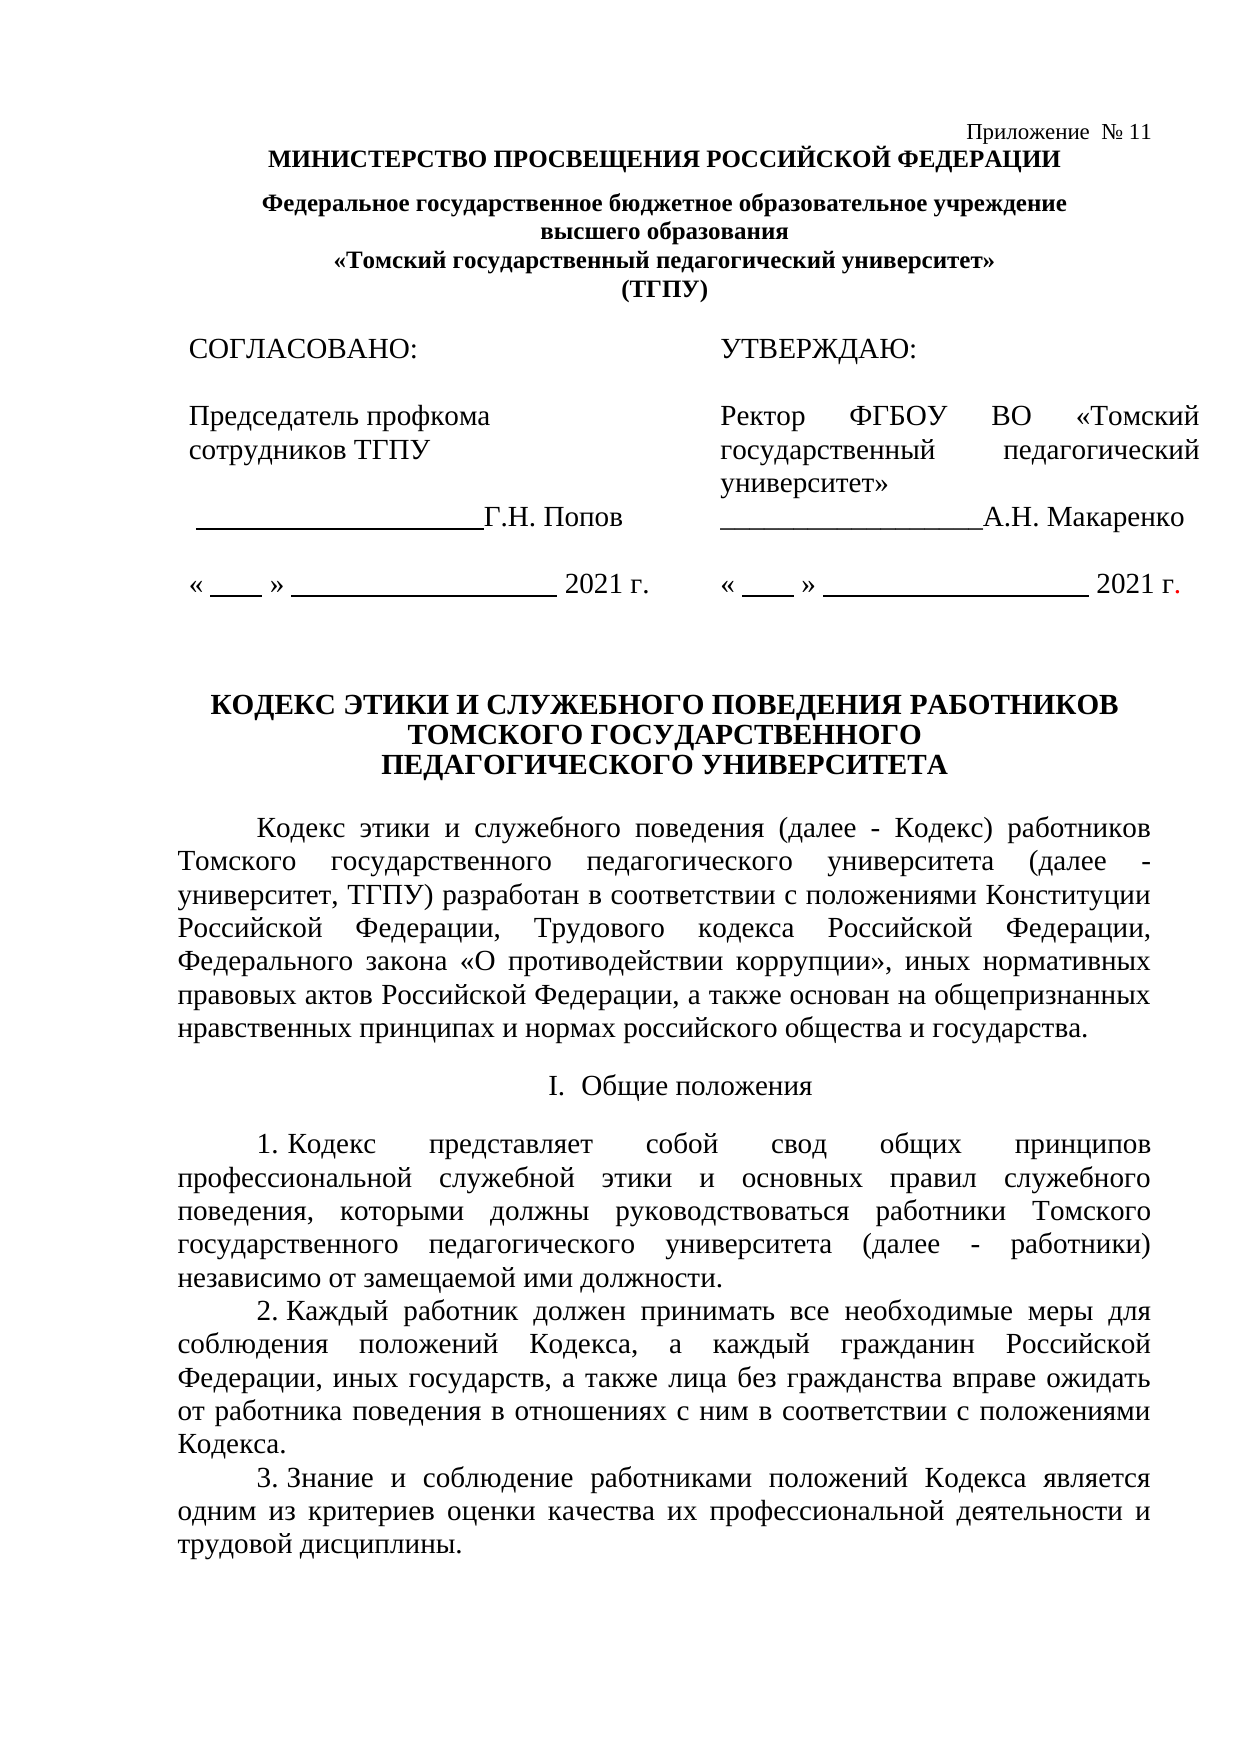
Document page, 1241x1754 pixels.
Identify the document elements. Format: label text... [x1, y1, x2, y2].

text МИНИСТЕРСТВО ПРОСВЕЩЕНИЯ РОССИЙСКОЙ ФЕДЕРАЦИИ [177, 144, 1152, 173]
text (ТГПУ) [177, 274, 1152, 303]
list Знание и соблюдение работниками положений Кодекса является одним из критериев оценки качества их профессиональной деятельности и трудовой дисциплины. [177, 1461, 1152, 1561]
text Приложение № 11 [177, 118, 1152, 144]
text Кодекс этики и служебного поведения (далее - Кодекс) работников Томского государственного педагогического университета (далее - университет, ТГПУ) разработан в соответствии с положениями Конституции Российской Федерации, Трудового кодекса Российской Федерации, Федерального закона «О противодействии коррупции», иных нормативных правовых актов Российской Федерации, а также основан на общепризнанных нравственных принципах и нормах российского общества и государства. [177, 811, 1152, 1044]
table_header УТВЕРЖДАЮ: Ректор ФГБОУ ВО «Томский государственный педагогический университет» __________________А.Н. Макаренко « » 2021 г. [709, 331, 1211, 633]
table_header СОГЛАСОВАНО: Председатель профкома сотрудников ТГПУ Г.Н. Попов « » 2021 г. [177, 331, 709, 633]
text высшего образования [177, 216, 1152, 245]
text Федеральное государственное бюджетное образовательное учреждение [177, 188, 1152, 216]
list Общие положения [548, 1072, 1152, 1102]
list Кодекс представляет собой свод общих принципов профессиональной служебной этики и основных правил служебного поведения, которыми должны руководствоваться работники Томского государственного педагогического университета (далее - работники) независимо от замещаемой ими должности. [177, 1127, 1152, 1294]
list Каждый работник должен принимать все необходимые меры для соблюдения положений Кодекса, а каждый гражданин Российской Федерации, иных государств, а также лица без гражданства вправе ожидать от работника поведения в отношениях с ним в соответствии с положениями Кодекса. [177, 1294, 1152, 1461]
text ПЕДАГОГИЧЕСКОГО УНИВЕРСИТЕТА [177, 751, 1152, 781]
text ТОМСКОГО ГОСУДАРСТВЕННОГО [177, 721, 1152, 751]
text КОДЕКС ЭТИКИ И СЛУЖЕБНОГО ПОВЕДЕНИЯ РАБОТНИКОВ [177, 691, 1152, 721]
text «Томский государственный педагогический университет» [177, 245, 1152, 274]
